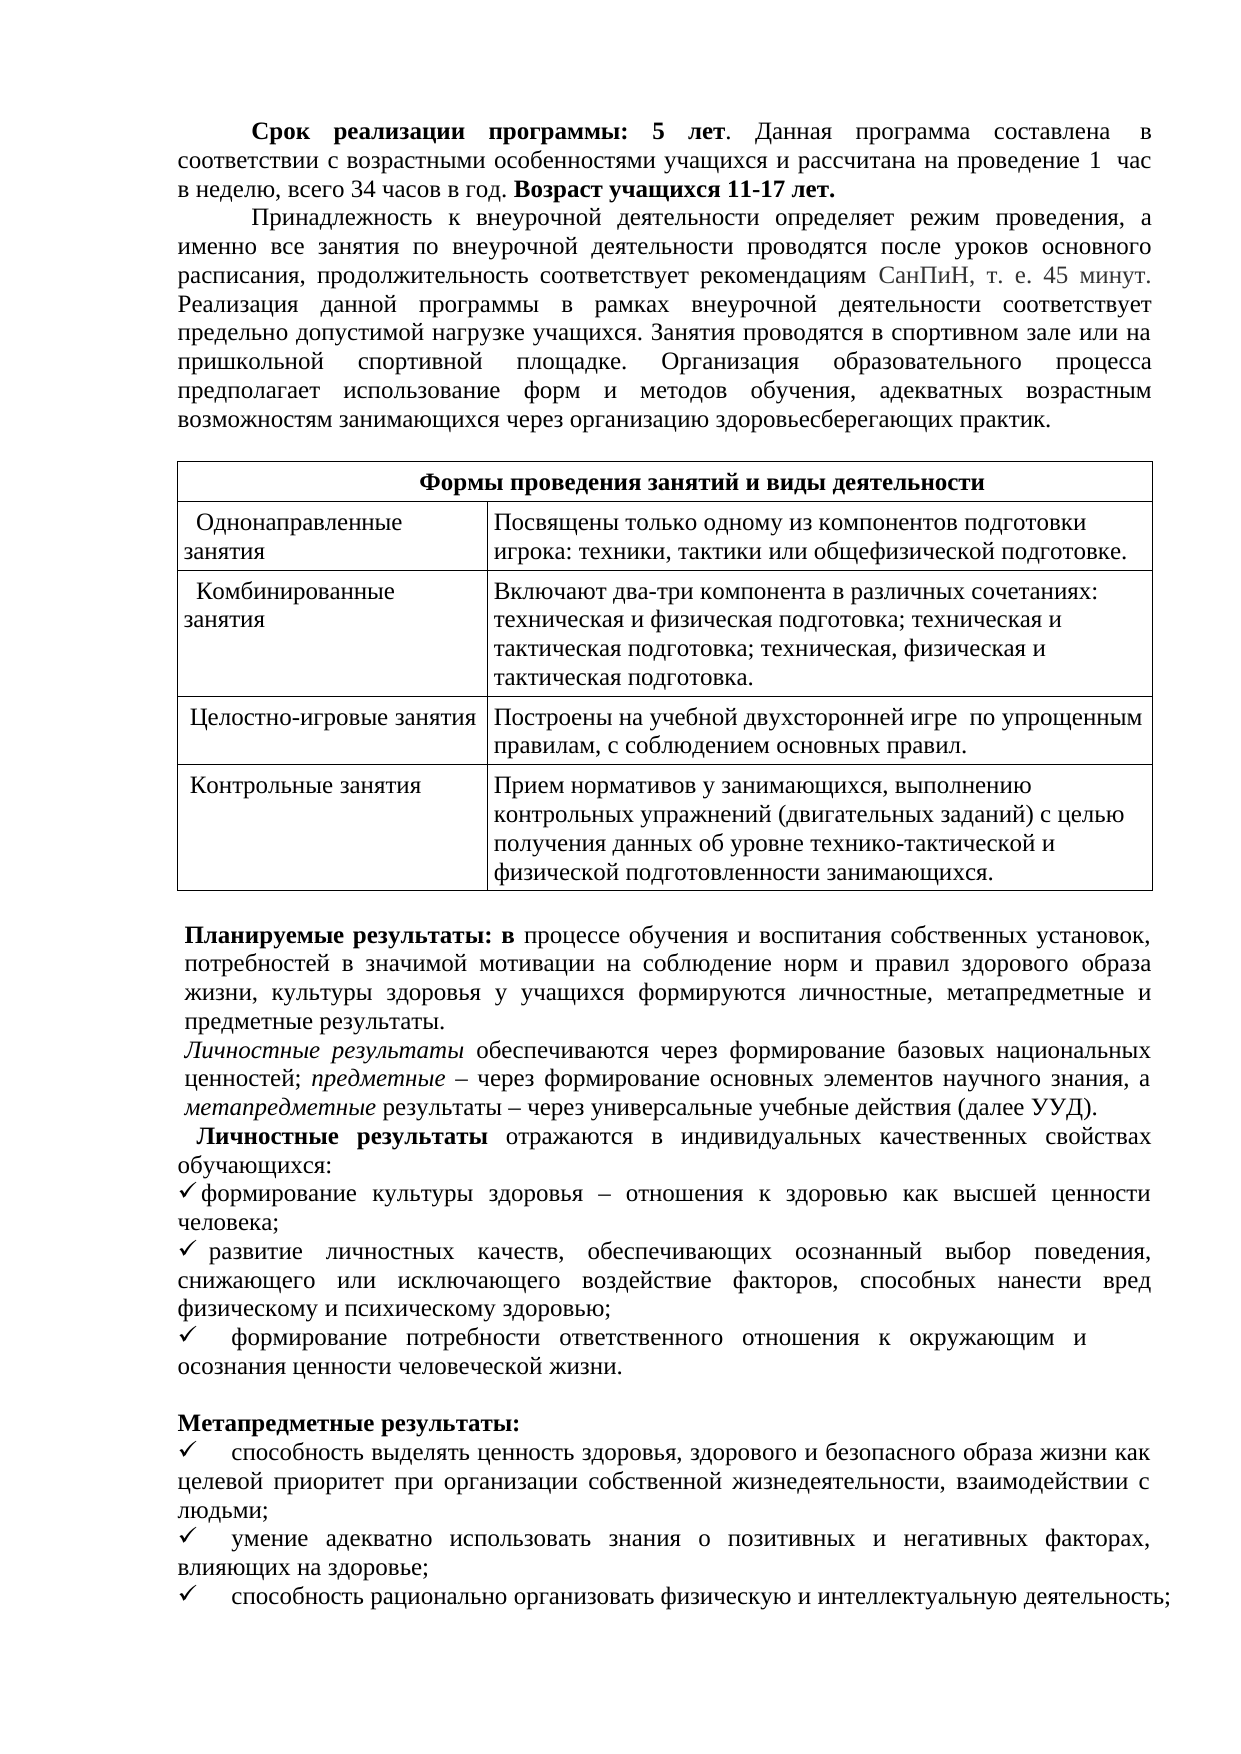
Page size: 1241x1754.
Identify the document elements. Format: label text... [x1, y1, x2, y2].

list способность рационально организовать физическую и интеллектуальную деятельность; [177, 1581, 1236, 1610]
list способность выделять ценность здоровья, здорового и безопасного образа жизни как целевой приоритет при организации собственной жизнедеятельности, взаимодействии с людьми; [177, 1437, 1151, 1523]
text Срок реализации программы: 5 лет. Данная программа составлена в соответствии с возрастными особенностями учащихся и рассчитана на проведение 1 час в неделю, всего 34 часов в год. Возраст учащихся 11-17 лет. [177, 116, 1152, 202]
table_header Формы проведения занятий и виды деятельности [178, 462, 1152, 501]
table_cell Прием нормативов у занимающихся, выполнению контрольных упражнений (двигательных заданий) с целью получения данных об уровне технико-тактической и физической подготовленности занимающихся. [488, 765, 1152, 890]
table_cell Контрольные занятия [178, 765, 487, 890]
table_cell Комбинированные занятия [178, 571, 487, 696]
list формирование культуры здоровья – отношения к здоровью как высшей ценности человека; [177, 1178, 1151, 1236]
text Личностные результаты обеспечиваются через формирование базовых национальных ценностей; предметные – через формирование основных элементов научного знания, а метапредметные результаты – через универсальные учебные действия (далее УУД). [184, 1035, 1152, 1121]
text Личностные результаты отражаются в индивидуальных качественных свойствах обучающихся: [177, 1121, 1151, 1178]
table_cell Построены на учебной двухсторонней игре по упрощенным правилам, с соблюдением основных правил. [488, 697, 1152, 764]
list развитие личностных качеств, обеспечивающих осознанный выбор поведения, снижающего или исключающего воздействие факторов, способных нанести вред физическому и психическому здоровью; [177, 1236, 1151, 1322]
text Планируемые результаты: в процессе обучения и воспитания собственных установок, потребностей в значимой мотивации на соблюдение норм и правил здорового образа жизни, культуры здоровья у учащихся формируются личностные, метапредметные и предметные результаты. [184, 920, 1151, 1035]
table_cell Однонаправленные занятия [178, 502, 487, 570]
list формирование потребности ответственного отношения к окружающим и осознания ценности человеческой жизни. [177, 1322, 1087, 1380]
table_cell Целостно-игровые занятия [178, 697, 487, 764]
text Принадлежность к внеурочной деятельности определяет режим проведения, а именно все занятия по внеурочной деятельности проводятся после уроков основного расписания, продолжительность соответствует рекомендациям СанПиН, т. е. 45 минут. Реализация данной программы в рамках внеурочной деятельности соответствует предельно допустимой нагрузке учащихся. Занятия проводятся в спортивном зале или на пришкольной спортивной площадке. Организация образовательного процесса предполагает использование форм и методов обучения, адекватных возрастным возможностям занимающихся через организацию здоровьесберегающих практик. [177, 202, 1152, 432]
table_cell Включают два-три компонента в различных сочетаниях: техническая и физическая подготовка; техническая и тактическая подготовка; техническая, физическая и тактическая подготовка. [488, 571, 1152, 696]
table_cell Посвящены только одному из компонентов подготовки игрока: техники, тактики или общефизической подготовке. [488, 502, 1152, 570]
list умение адекватно использовать знания о позитивных и негативных факторах, влияющих на здоровье; [177, 1523, 1151, 1581]
subtitle Метапредметные результаты: [177, 1408, 1236, 1437]
